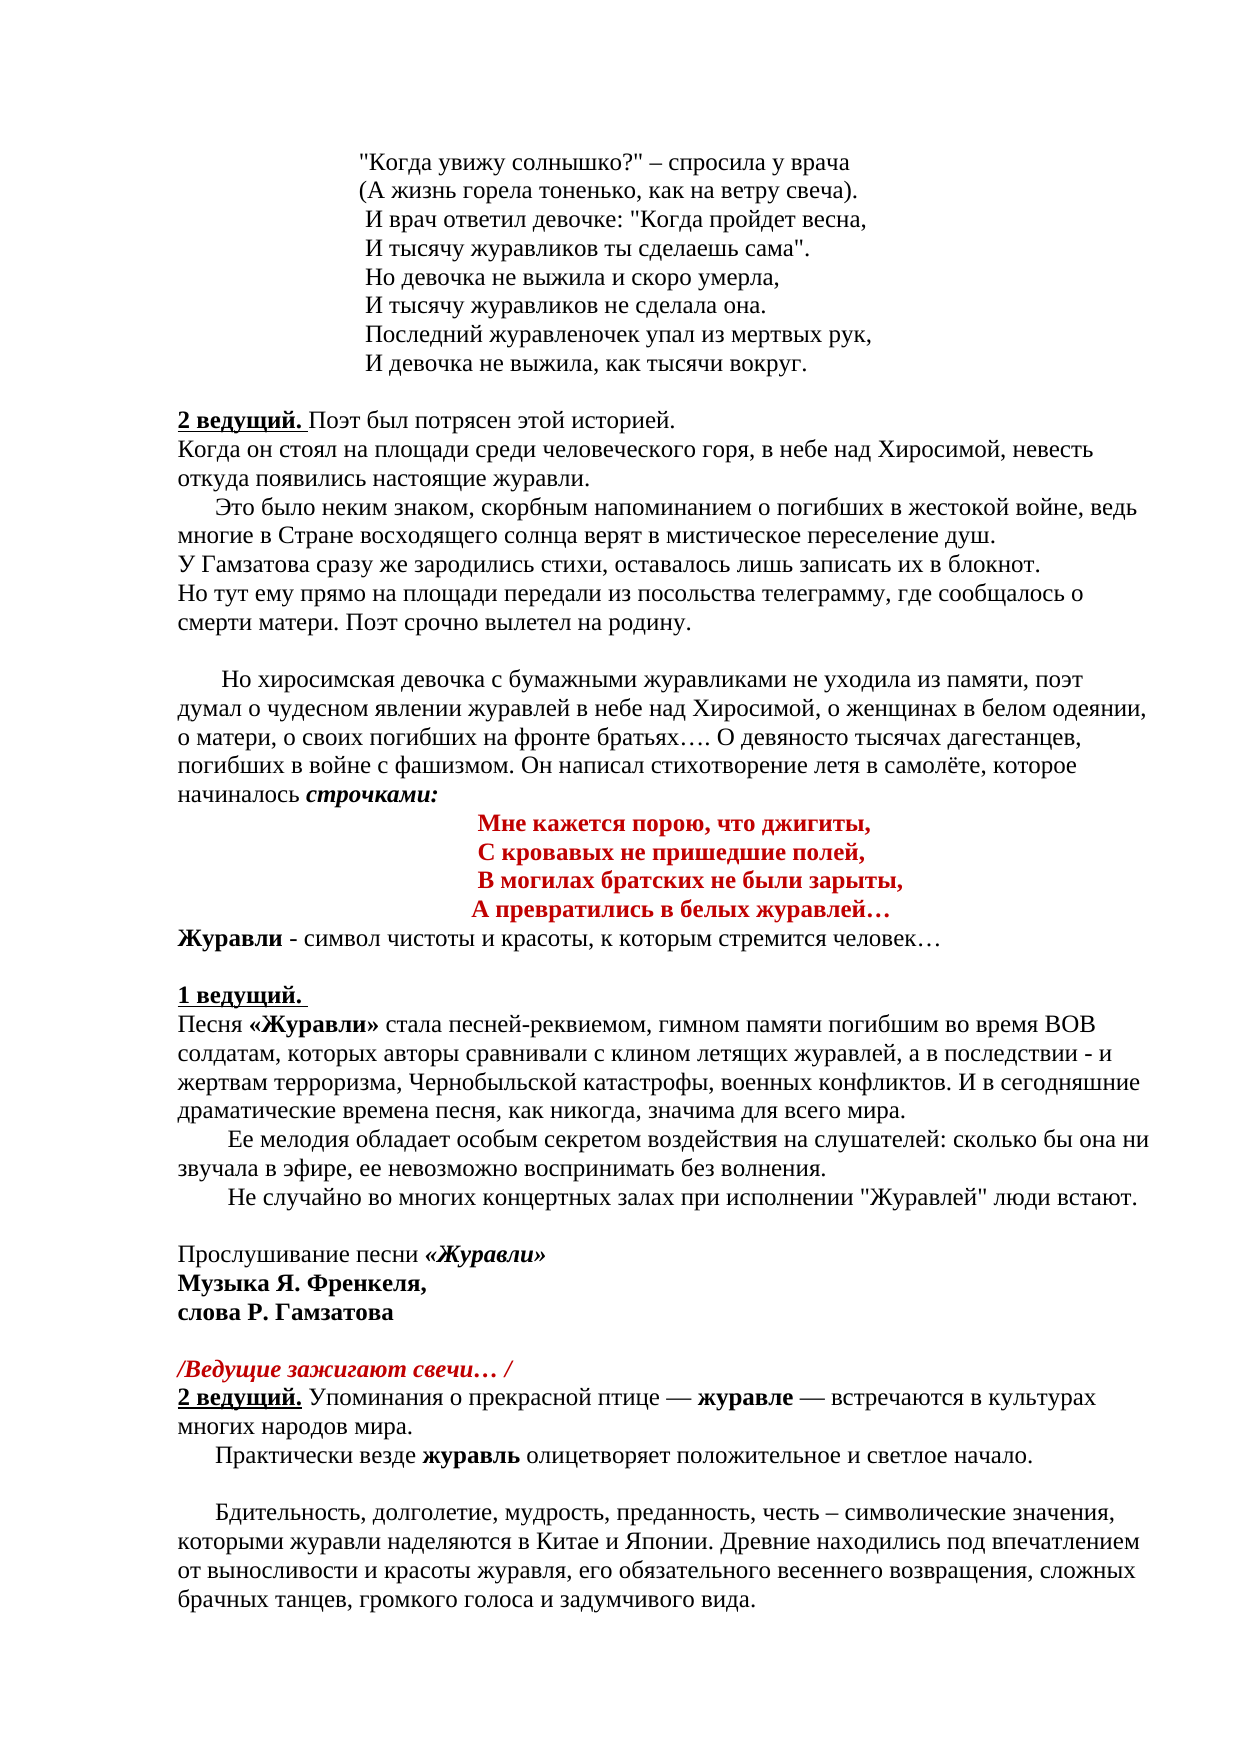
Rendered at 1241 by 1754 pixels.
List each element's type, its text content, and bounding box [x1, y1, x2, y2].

text Ее мелодия обладает особым секретом воздействия на слушателей: сколько бы она ни звучала в эфире, ее невозможно воспринимать без волнения. [177, 1124, 1152, 1182]
text "Когда увижу солнышко?" – спросила у врача (А жизнь горела тоненько, как на ветру свеча). И врач ответил девочке: "Когда пройдет весна, И тысячу журавликов ты сделаешь сама". Но девочка не выжила и скоро умерла, И тысячу журавликов не сделала она. Последний журавленочек упал из мертвых рук, [177, 118, 1152, 348]
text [177, 1497, 1152, 1612]
text В могилах братских не были зарыты, [177, 866, 1152, 894]
text Когда он стоял на площади среди человеческого горя, в небе над Хиросимой, невесть откуда появились настоящие журавли. [177, 434, 1152, 492]
text Прослушивание песни «Журавли» Музыка Я. Френкеля, слова Р. Гамзатова [177, 1239, 1152, 1354]
text Но хиросимская девочка с бумажными журавликами не уходила из памяти, поэт думал о чудесном явлении журавлей в небе над Хиросимой, о женщинах в белом одеянии, о матери, о своих погибших на фронте братьях…. О девяносто тысячах дагестанцев, погибших в войне с фашизмом. Он написал стихотворение летя в самолёте, которое начиналось строчками: [177, 664, 1152, 808]
text Журавли - символ чистоты и красоты, к которым стремится человек… [177, 923, 1152, 952]
text И девочка не выжила, как тысячи вокруг. [177, 348, 1152, 377]
text С кровавых не пришедшие полей, [177, 837, 1152, 866]
text /Ведущие зажигают свечи… / [177, 1354, 1152, 1382]
text Песня «Журавли» стала песней-реквиемом, гимном памяти погибшим во время ВОВ солдатам, которых авторы сравнивали с клином летящих журавлей, а в последствии - и жертвам терроризма, Чернобыльской катастрофы, военных конфликтов. И в сегодняшние драматические времена песня, как никогда, значима для всего мира. [177, 1009, 1152, 1124]
text У Гамзатова сразу же зародились стихи, оставалось лишь записать их в блокнот. [177, 549, 1152, 578]
text Но тут ему прямо на площади передали из посольства телеграмму, где сообщалось о смерти матери. Поэт срочно вылетел на родину. [177, 578, 1152, 636]
text 2 ведущий. Упоминания о прекрасной птице — журавле — встречаются в культурах многих народов мира. [177, 1382, 1152, 1440]
text Не случайно во многих концертных залах при исполнении "Журавлей" люди встают. [177, 1182, 1152, 1211]
text Это было неким знаком, скорбным напоминанием о погибших в жестокой войне, ведь многие в Стране восходящего солнца верят в мистическое переселение душ. [177, 492, 1152, 549]
text 1 ведущий. [177, 981, 1152, 1009]
text А превратились в белых журавлей… [177, 894, 1152, 923]
text 2 ведущий. Поэт был потрясен этой историей. [177, 406, 1152, 434]
text Практически везде журавль олицетворяет положительное и светлое начало. [177, 1440, 1152, 1469]
text Мне кажется порою, что джигиты, [177, 808, 1152, 837]
